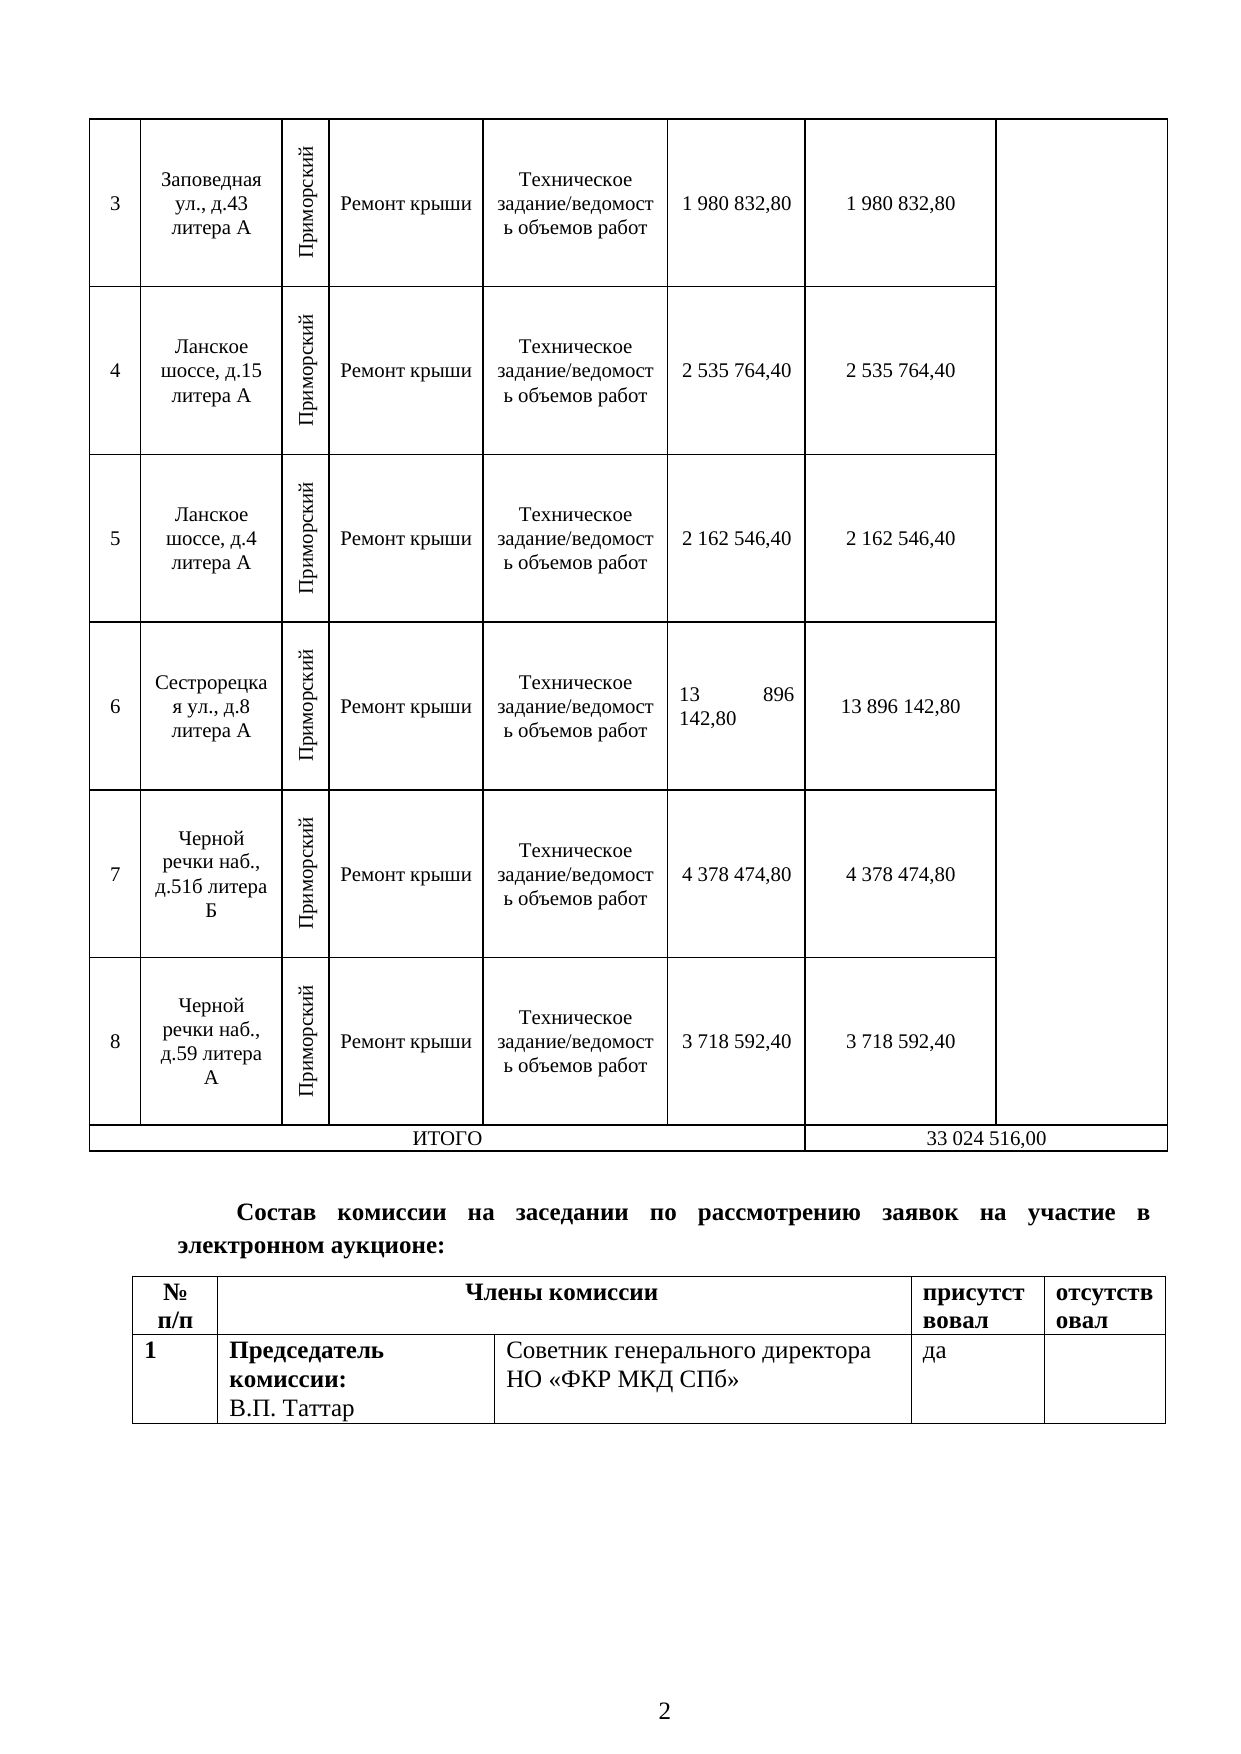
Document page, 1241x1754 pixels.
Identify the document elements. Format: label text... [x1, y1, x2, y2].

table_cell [484, 287, 667, 453]
table_cell Ремонт крыши [330, 958, 482, 1124]
table_cell 13 896 142,80 [668, 623, 804, 789]
table_cell Приморский [283, 791, 328, 957]
table_cell 33 024 516,00 [806, 1126, 1167, 1150]
table_cell 5 [90, 455, 140, 621]
table_cell Черной речки наб., д.59 литера А [141, 958, 281, 1124]
table_cell 8 [90, 958, 140, 1124]
table_cell Техническое задание/ведомость объемов работ [484, 791, 667, 957]
table_cell Сестрорецкая ул., д.8 литера А [141, 623, 281, 789]
table_cell Председатель комиссии: В.П. Таттар [218, 1335, 494, 1422]
table_cell Ремонт крыши [330, 623, 482, 789]
table_cell Ремонт крыши [330, 455, 482, 621]
table_cell 3 718 592,40 [668, 958, 804, 1124]
table_cell Приморский [283, 287, 328, 453]
table_header Члены комиссии [218, 1277, 911, 1334]
table_cell Ремонт крыши [330, 120, 482, 286]
table_cell 2 162 546,40 [806, 455, 995, 621]
table_cell 13 896 142,80 [806, 623, 995, 789]
table_cell 6 [90, 623, 140, 789]
table_cell 7 [90, 791, 140, 957]
table_cell 2 162 546,40 [668, 455, 804, 621]
table_cell Ланское шоссе, д.4 литера А [141, 455, 281, 621]
table_cell Черной речки наб., д.51б литера Б [141, 791, 281, 957]
table_cell Приморский [283, 120, 328, 286]
table_header отсутствовал [1045, 1277, 1165, 1334]
table_cell [1045, 1335, 1165, 1422]
table_cell Ремонт крыши [330, 287, 482, 453]
table_cell 1 980 832,80 [806, 120, 995, 286]
table_cell 4 378 474,80 [806, 791, 995, 957]
table_header присутствовал [912, 1277, 1044, 1334]
table_cell Приморский [283, 958, 328, 1124]
text Состав комиссии на заседании по рассмотрению заявок на участие в электронном аукционе: [177, 1197, 1152, 1259]
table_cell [484, 120, 667, 286]
table_cell Техническое задание/ведомость объемов работ [484, 623, 667, 789]
table_cell Ремонт крыши [330, 791, 482, 957]
table_header № п/п [133, 1277, 217, 1334]
table_cell 3 718 592,40 [806, 958, 995, 1124]
table_cell да [912, 1335, 1044, 1422]
table_cell Техническое задание/ведомость объемов работ [484, 455, 667, 621]
table_cell 1 [133, 1335, 217, 1422]
table_cell ИТОГО [90, 1126, 804, 1150]
table_cell Ланское шоссе, д.15 литера А [141, 287, 281, 453]
table_cell Приморский [283, 455, 328, 621]
table_cell 2 535 764,40 [668, 287, 804, 453]
table_cell 4 378 474,80 [668, 791, 804, 957]
table_cell 2 535 764,40 [806, 287, 995, 453]
table_cell 1 980 832,80 [668, 120, 804, 286]
table_cell Техническое задание/ведомость объемов работ [484, 958, 667, 1124]
table_cell Заповедная ул., д.43 литера А [141, 120, 281, 286]
table_cell 4 [90, 287, 140, 453]
table_cell Приморский [283, 623, 328, 789]
table_cell 3 [90, 120, 140, 286]
table_cell Советник генерального директора НО «ФКР МКД СПб» [495, 1335, 911, 1422]
